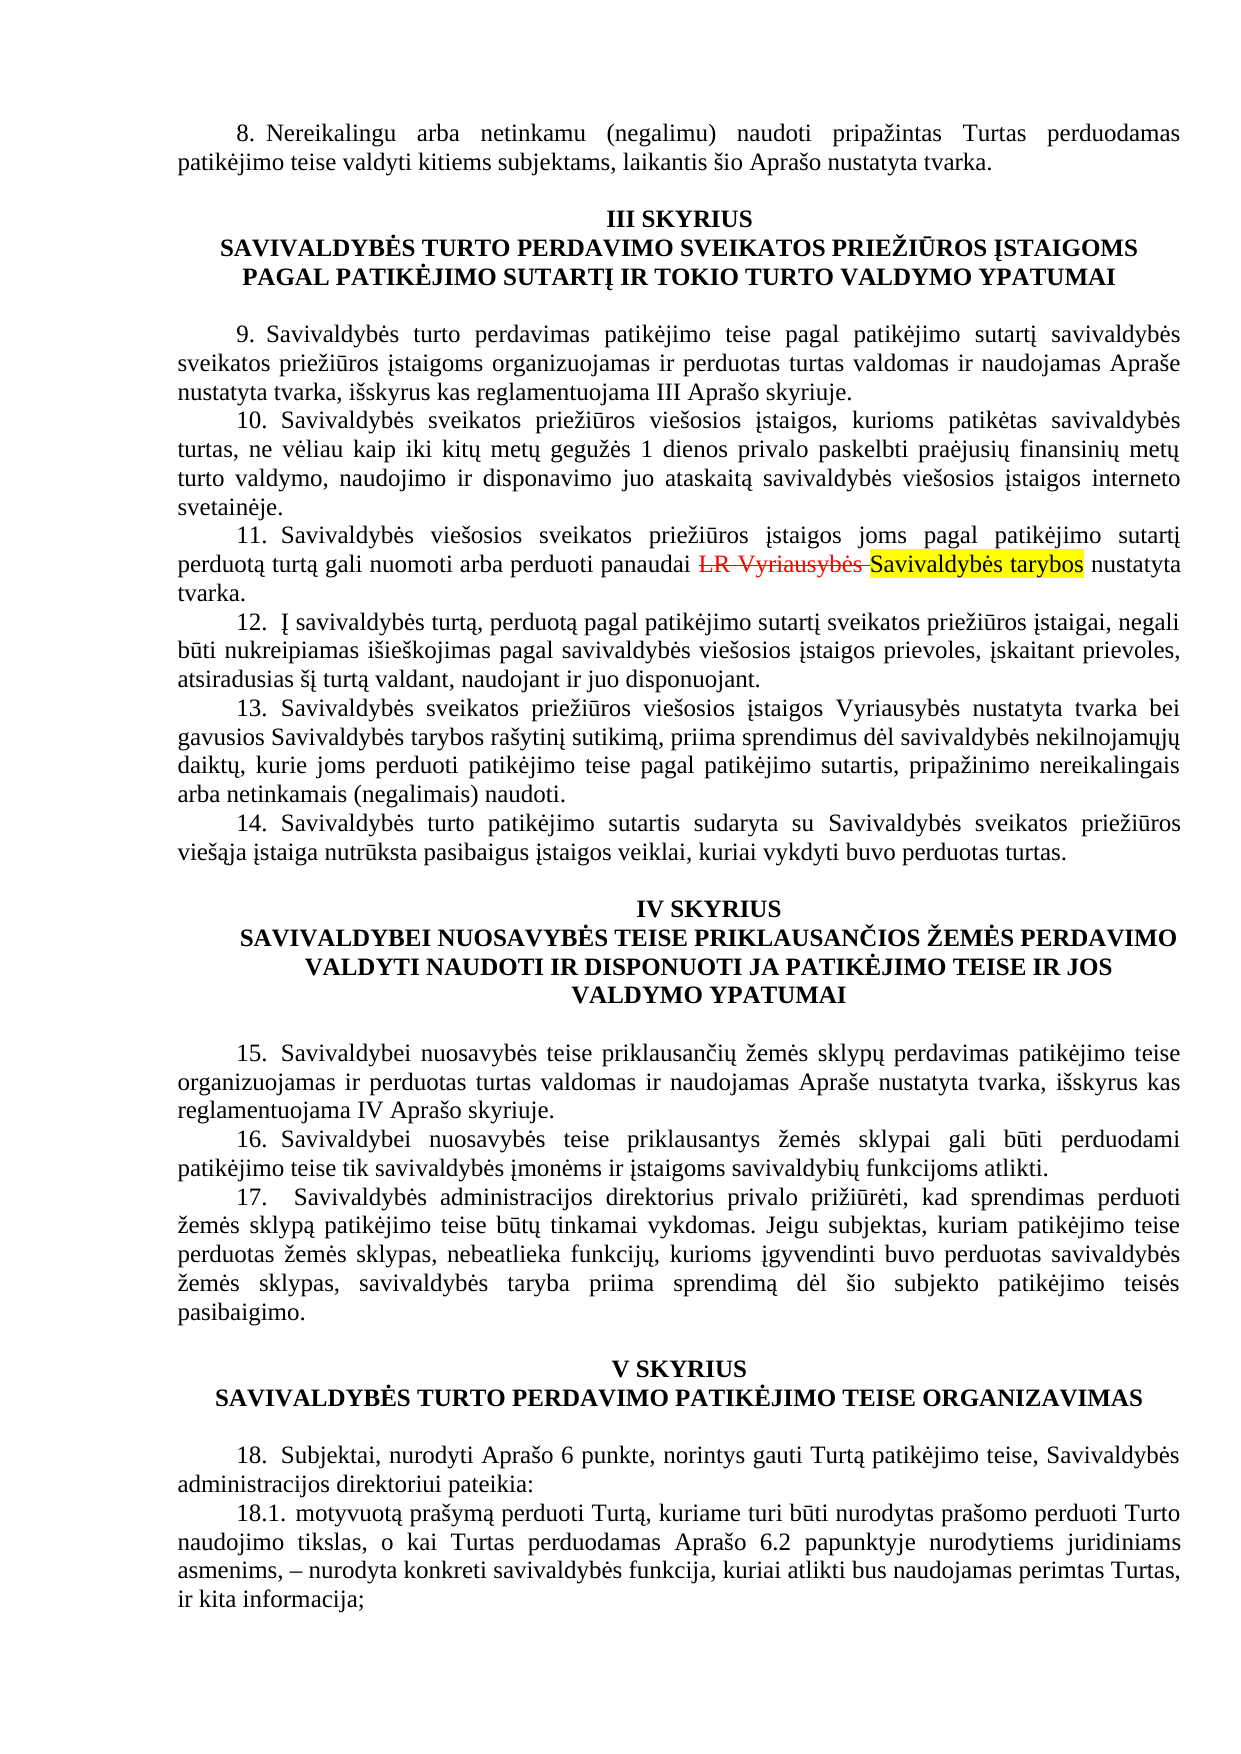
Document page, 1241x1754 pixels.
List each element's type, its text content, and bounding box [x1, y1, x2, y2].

list Subjektai, nurodyti Aprašo 6 punkte, norintys gauti Turtą patikėjimo teise, Savivaldybės administracijos direktoriui pateikia: [177, 1441, 1181, 1498]
list Savivaldybės viešosios sveikatos priežiūros įstaigos joms pagal patikėjimo sutartį perduotą turtą gali nuomoti arba perduoti panaudai LR Vyriausybės Savivaldybės tarybos nustatyta tvarka. [177, 521, 1181, 607]
list Savivaldybės sveikatos priežiūros viešosios įstaigos Vyriausybės nustatyta tvarka bei gavusios Savivaldybės tarybos rašytinį sutikimą, priima sprendimus dėl savivaldybės nekilnojamųjų daiktų, kurie joms perduoti patikėjimo teise pagal patikėjimo sutartis, pripažinimo nereikalingais arba netinkamais (negalimais) naudoti. [177, 693, 1181, 808]
list SAVIVALDYBEI NUOSAVYBĖS TEISE PRIKLAUSANČIOS ŽEMĖS PERDAVIMO VALDYTI NAUDOTI IR DISPONUOTI JA PATIKĖJIMO TEISE IR JOS VALDYMO YPATUMAI [236, 923, 1181, 1009]
list V SKYRIUS [177, 1354, 1181, 1383]
list Savivaldybei nuosavybės teise priklausančių žemės sklypų perdavimas patikėjimo teise organizuojamas ir perduotas turtas valdomas ir naudojamas Apraše nustatyta tvarka, išskyrus kas reglamentuojama IV Aprašo skyriuje. [177, 1038, 1181, 1124]
list Į savivaldybės turtą, perduotą pagal patikėjimo sutartį sveikatos priežiūros įstaigai, negali būti nukreipiamas išieškojimas pagal savivaldybės viešosios įstaigos prievoles, įskaitant prievoles, atsiradusias šį turtą valdant, naudojant ir juo disponuojant. [177, 607, 1181, 693]
list Savivaldybės turto patikėjimo sutartis sudaryta su Savivaldybės sveikatos priežiūros viešąja įstaiga nutrūksta pasibaigus įstaigos veiklai, kuriai vykdyti buvo perduotas turtas. [177, 808, 1181, 866]
list IV SKYRIUS [236, 894, 1181, 923]
list SAVIVALDYBĖS TURTO PERDAVIMO PATIKĖJIMO TEISE ORGANIZAVIMAS [177, 1383, 1181, 1412]
text III SKYRIUS [177, 204, 1181, 233]
text SAVIVALDYBĖS TURTO PERDAVIMO SVEIKATOS PRIEŽIŪROS ĮSTAIGOMS PAGAL PATIKĖJIMO SUTARTĮ IR TOKIO TURTO VALDYMO YPATUMAI [177, 233, 1181, 291]
list Savivaldybės turto perdavimas patikėjimo teise pagal patikėjimo sutartį savivaldybės sveikatos priežiūros įstaigoms organizuojamas ir perduotas turtas valdomas ir naudojamas Apraše nustatyta tvarka, išskyrus kas reglamentuojama III Aprašo skyriuje. [177, 319, 1181, 406]
list Savivaldybės sveikatos priežiūros viešosios įstaigos, kurioms patikėtas savivaldybės turtas, ne vėliau kaip iki kitų metų gegužės 1 dienos privalo paskelbti praėjusių finansinių metų turto valdymo, naudojimo ir disponavimo juo ataskaitą savivaldybės viešosios įstaigos interneto svetainėje. [177, 406, 1181, 521]
list Nereikalingu arba netinkamu (negalimu) naudoti pripažintas Turtas perduodamas patikėjimo teise valdyti kitiems subjektams, laikantis šio Aprašo nustatyta tvarka. [177, 118, 1181, 176]
list Savivaldybei nuosavybės teise priklausantys žemės sklypai gali būti perduodami patikėjimo teise tik savivaldybės įmonėms ir įstaigoms savivaldybių funkcijoms atlikti. [177, 1124, 1181, 1182]
list motyvuotą prašymą perduoti Turtą, kuriame turi būti nurodytas prašomo perduoti Turto naudojimo tikslas, o kai Turtas perduodamas Aprašo 6.2 papunktyje nurodytiems juridiniams asmenims, – nurodyta konkreti savivaldybės funkcija, kuriai atlikti bus naudojamas perimtas Turtas, ir kita informacija; [177, 1498, 1181, 1613]
list Savivaldybės administracijos direktorius privalo prižiūrėti, kad sprendimas perduoti žemės sklypą patikėjimo teise būtų tinkamai vykdomas. Jeigu subjektas, kuriam patikėjimo teise perduotas žemės sklypas, nebeatlieka funkcijų, kurioms įgyvendinti buvo perduotas savivaldybės žemės sklypas, savivaldybės taryba priima sprendimą dėl šio subjekto patikėjimo teisės pasibaigimo. [177, 1182, 1181, 1326]
